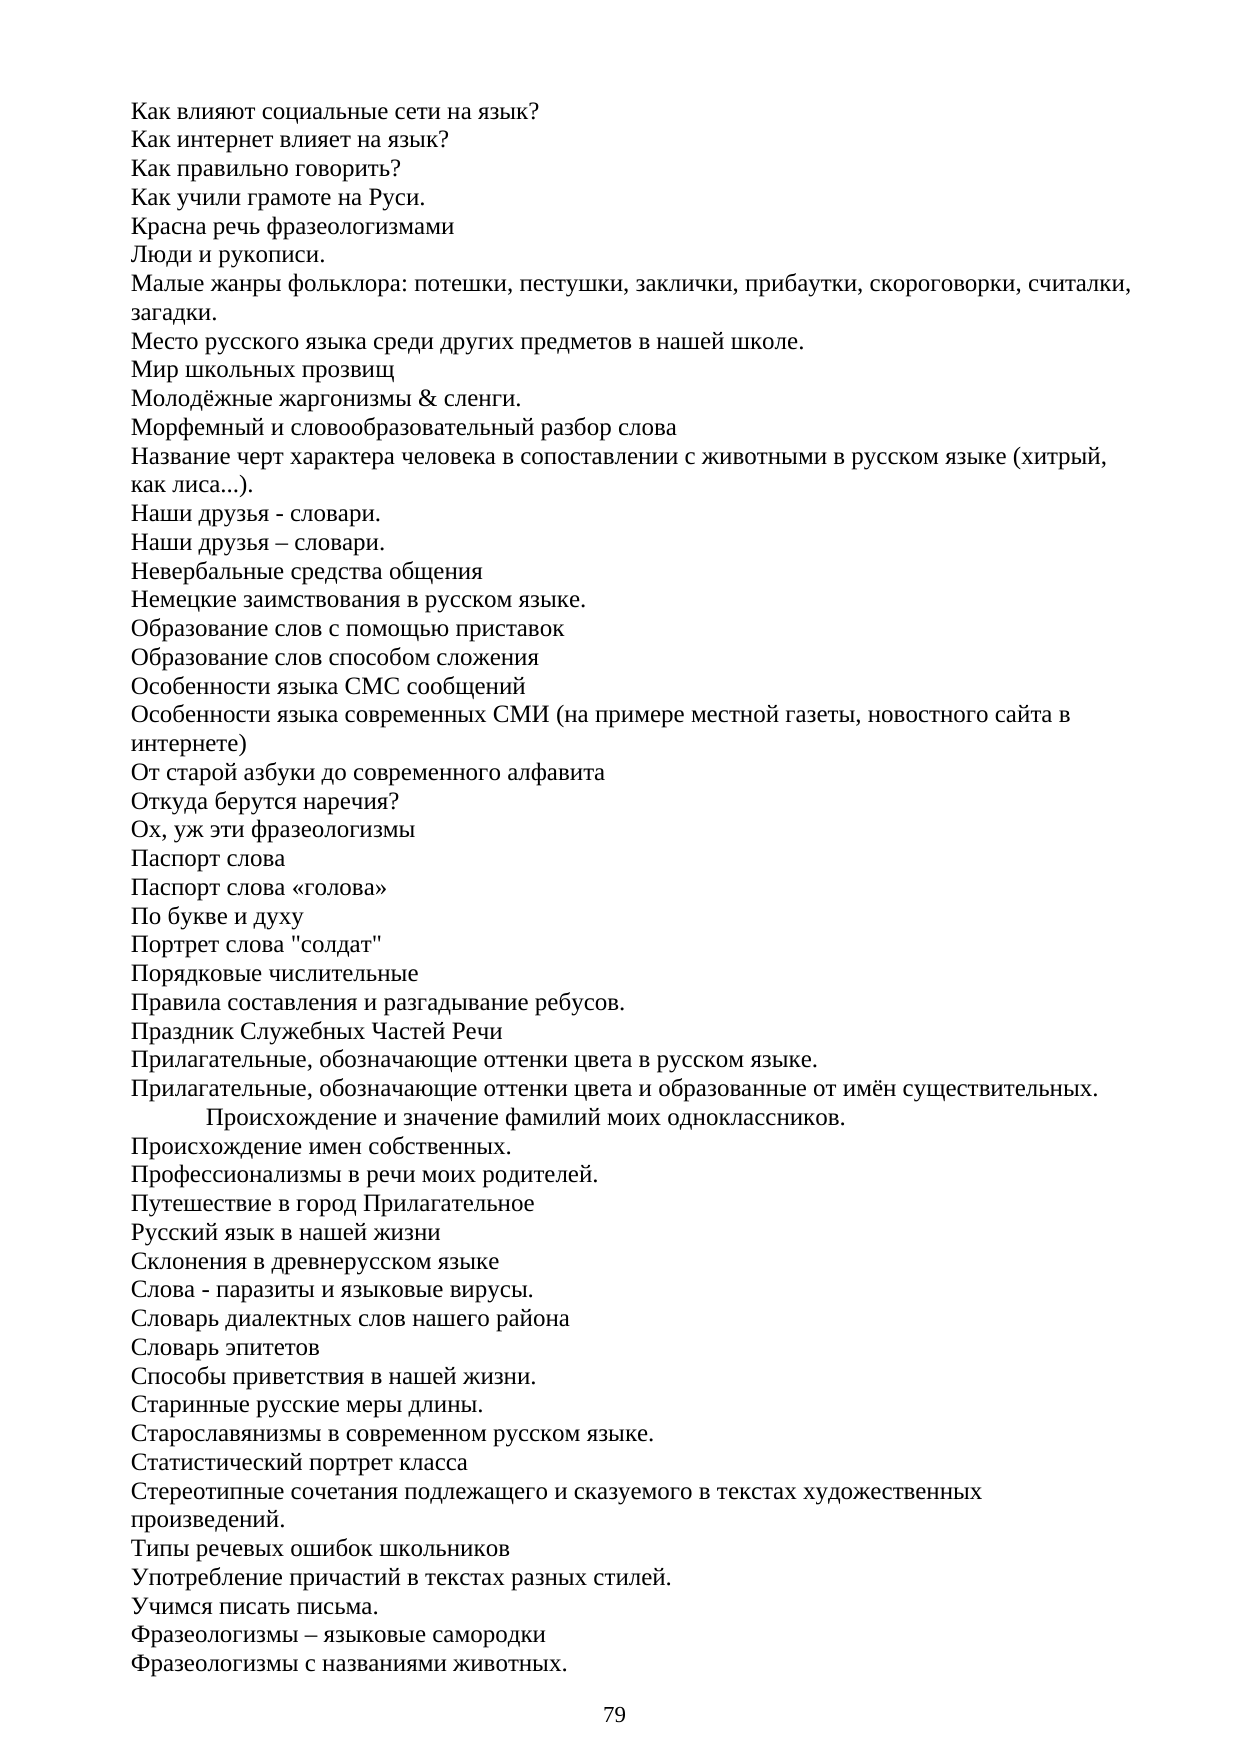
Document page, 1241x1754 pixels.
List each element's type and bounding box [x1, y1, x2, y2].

text [131, 96, 1140, 1102]
text [131, 1102, 1140, 1677]
